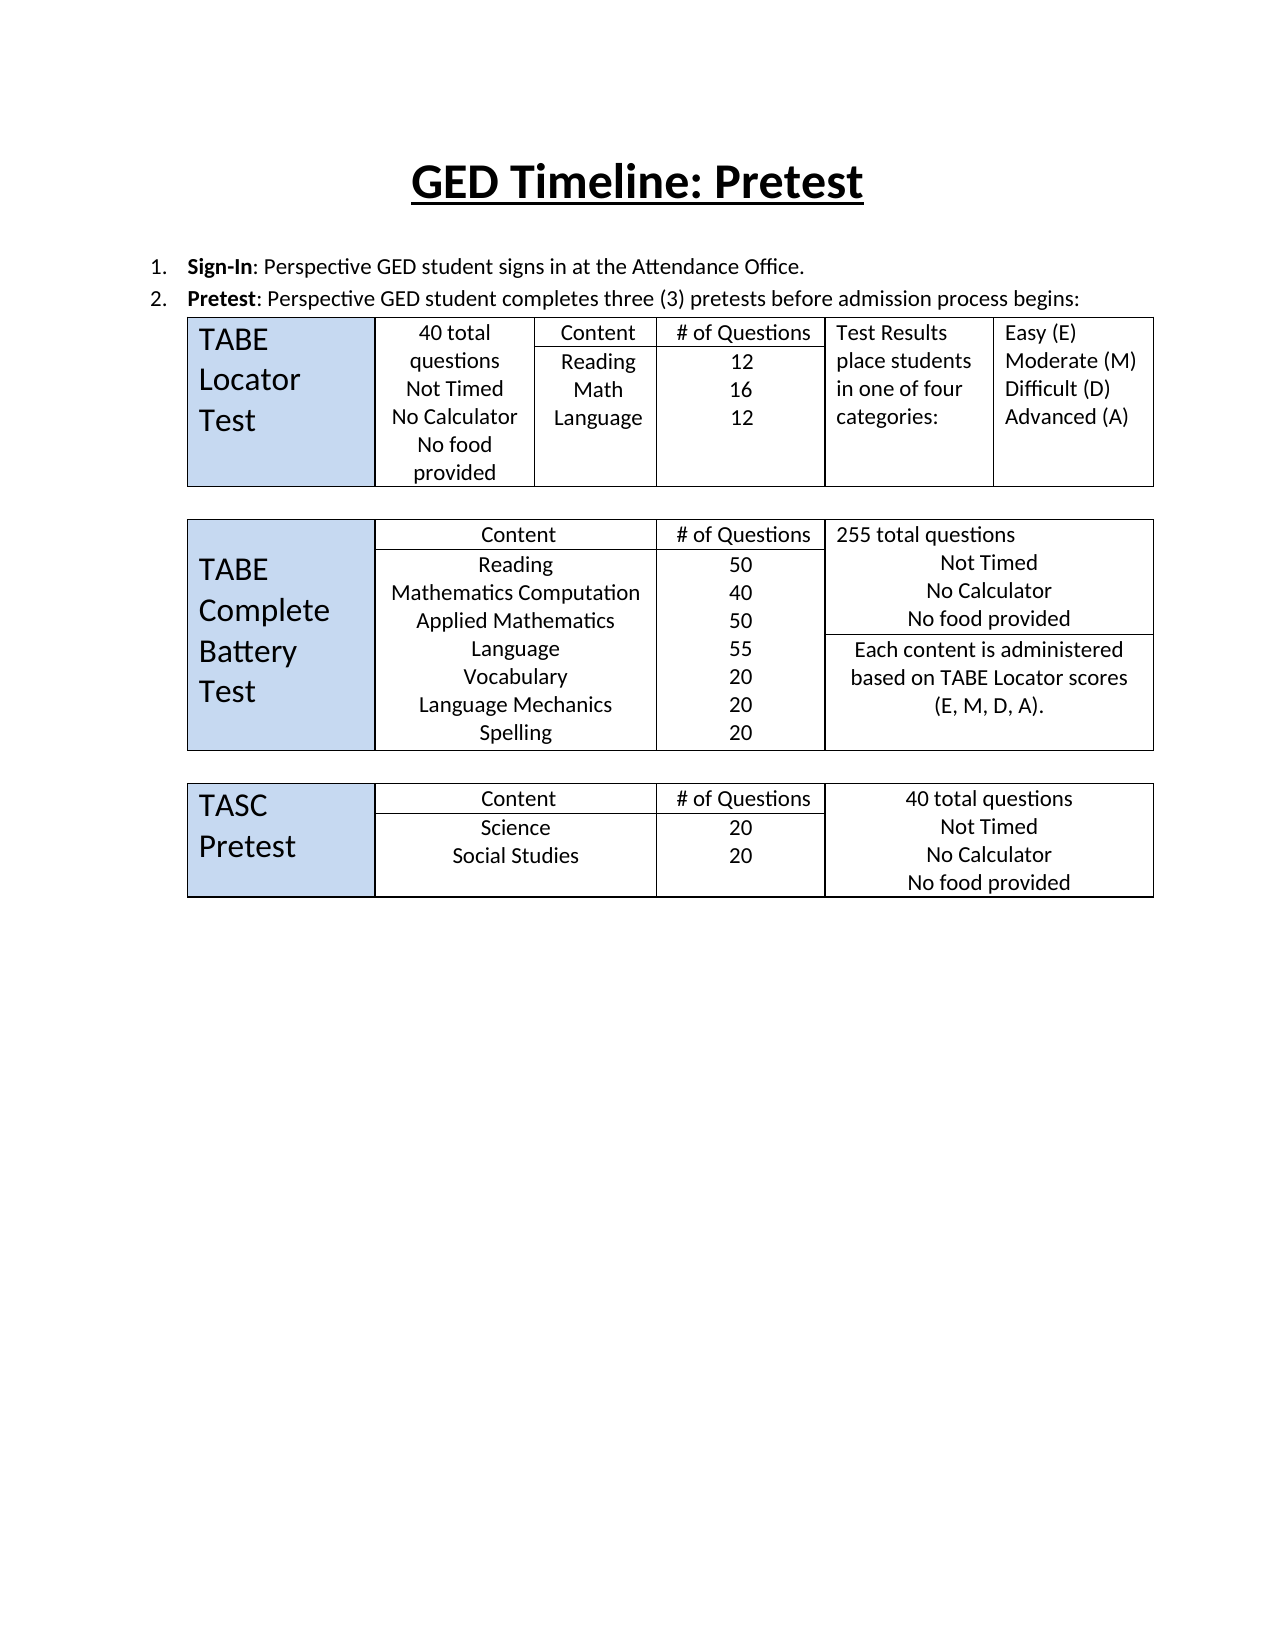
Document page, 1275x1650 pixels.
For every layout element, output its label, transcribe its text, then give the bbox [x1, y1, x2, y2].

list Pretest: Perspective GED student completes three (3) pretests before admission process begins: [150, 284, 1125, 312]
table_cell Each content is administered based on TABE Locator scores (E, M, D, A). [826, 635, 1153, 750]
table_cell 20 20 [657, 814, 824, 896]
text GED Timeline: Pretest [150, 150, 1125, 211]
table_header Easy (E) Moderate (M) Difficult (D) Advanced (A) [994, 318, 1153, 486]
table_header 40 total questions Not Timed No Calculator No food provided [376, 318, 534, 486]
table_header TABE Locator Test [188, 318, 374, 486]
table_cell Science Social Studies [376, 814, 656, 896]
list Sign-In: Perspective GED student signs in at the Attendance Office. [150, 252, 1125, 280]
table_cell 50 40 50 55 20 20 20 [657, 550, 824, 750]
table_header TASC Pretest [188, 784, 374, 896]
table_header Content [535, 318, 656, 346]
table_header 40 total questions Not Timed No Calculator No food provided [826, 784, 1153, 896]
table_cell 12 16 12 [657, 347, 824, 486]
table_header # of Questions [657, 784, 824, 812]
table_header Content [376, 784, 656, 812]
table_cell Reading Mathematics Computation Applied Mathematics Language Vocabulary Language Mechanics Spelling [376, 550, 656, 750]
table_header Content [376, 520, 656, 549]
table_cell Reading Math Language [535, 347, 656, 486]
table_header # of Questions [657, 520, 824, 549]
table_header # of Questions [657, 318, 824, 346]
table_header TABE Complete Battery Test [188, 520, 374, 750]
table_header Test Results place students in one of four categories: [826, 318, 993, 486]
table_header 255 total questions Not Timed No Calculator No food provided [826, 520, 1153, 634]
